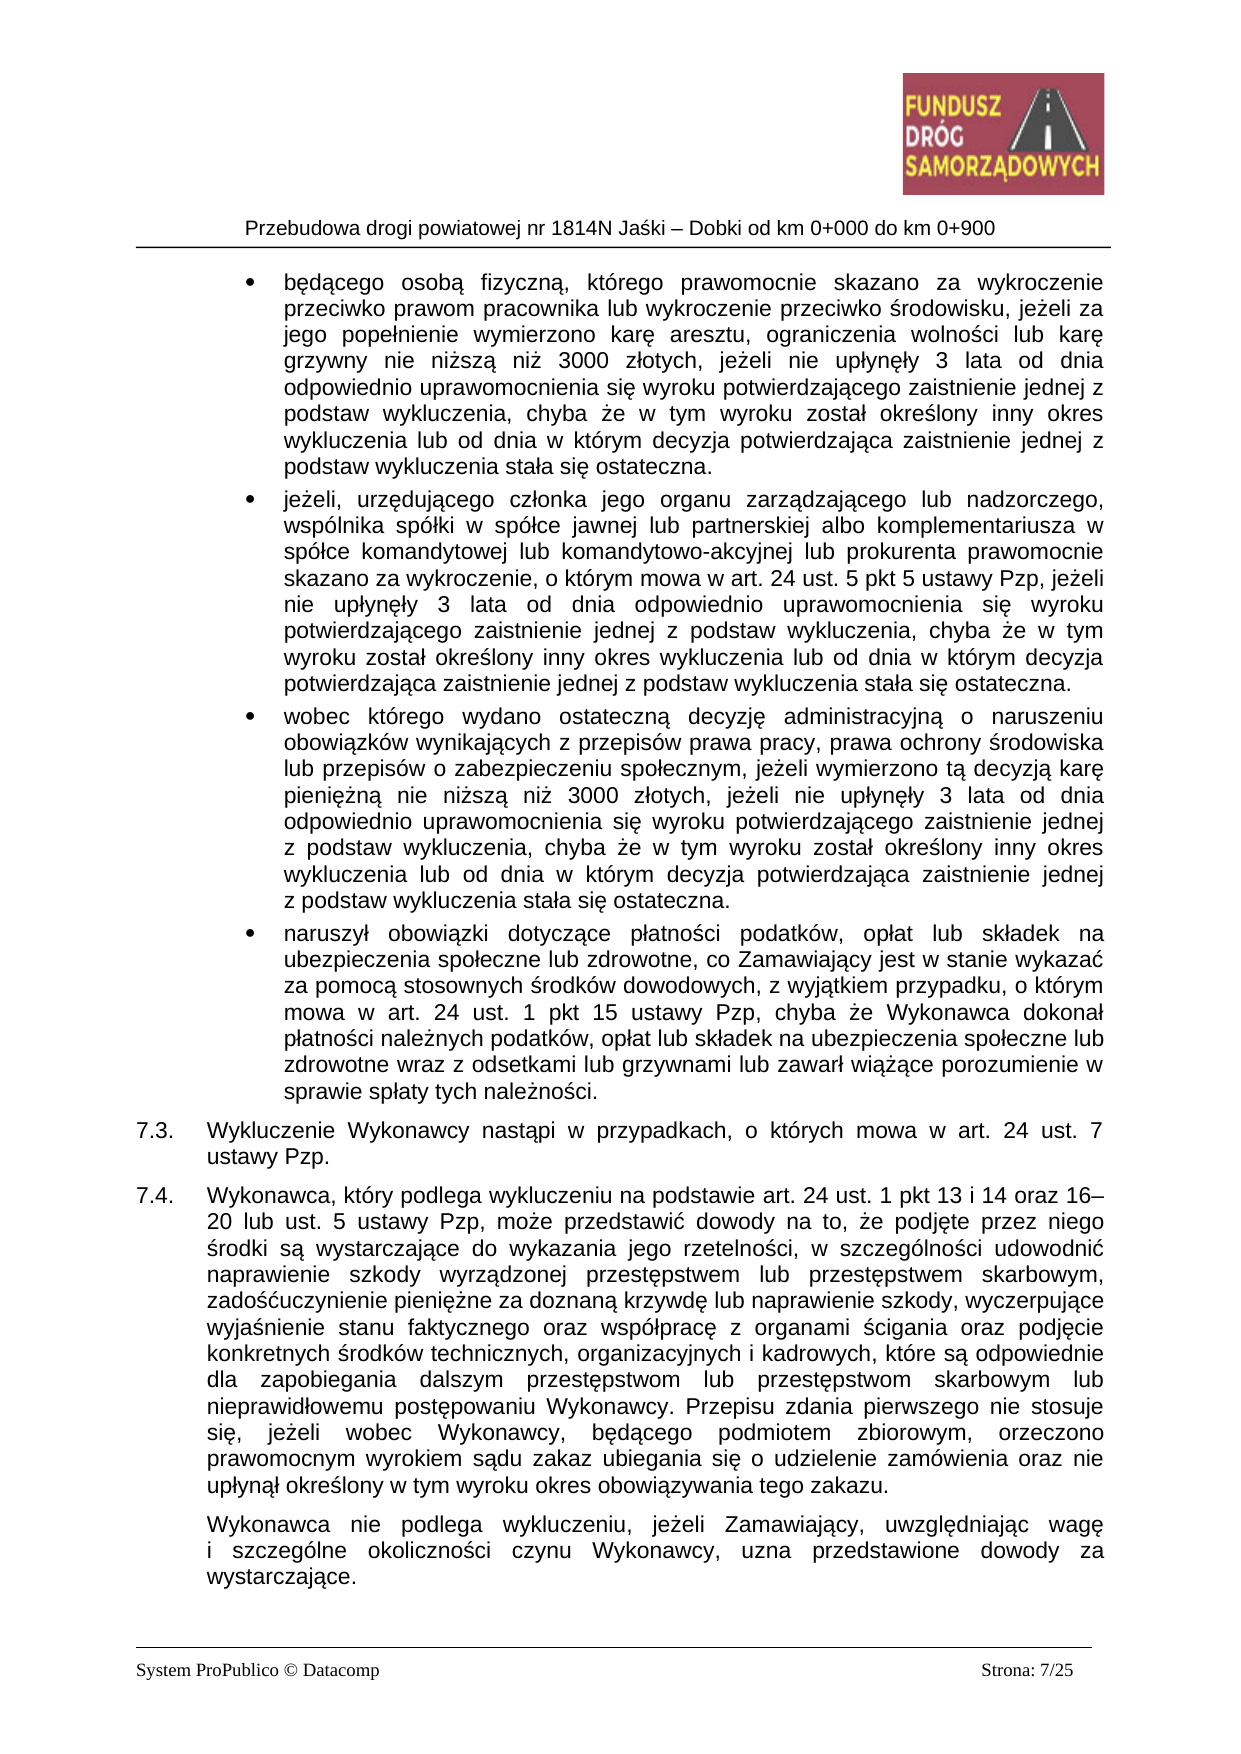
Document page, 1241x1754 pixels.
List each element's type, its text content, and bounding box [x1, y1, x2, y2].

picture [902, 73, 1105, 195]
subtitle będącego osobą fizyczną, którego prawomocnie skazano za wykroczenie przeciwko prawom pracownika lub wykroczenie przeciwko środowisku, jeżeli za jego popełnienie wymierzono karę aresztu, ograniczenia wolności lub karę grzywny nie niższą niż 3000 złotych, jeżeli nie upłynęły 3 lata od dnia odpowiednio uprawomocnienia się wyroku potwierdzającego zaistnienie jednej z podstaw wykluczenia, chyba że w tym wyroku został określony inny okres wykluczenia lub od dnia w którym decyzja potwierdzająca zaistnienie jednej z podstaw wykluczenia stała się ostateczna. [246, 268, 1104, 479]
subtitle Wykonawca nie podlega wykluczeniu, jeżeli Zamawiający, uwzględniając wagę i szczególne okoliczności czynu Wykonawcy, uzna przedstawione dowody za wystarczające. [207, 1511, 1104, 1590]
subtitle jeżeli, urzędującego członka jego organu zarządzającego lub nadzorczego, wspólnika spółki w spółce jawnej lub partnerskiej albo komplementariusza w spółce komandytowej lub komandytowo-akcyjnej lub prokurenta prawomocnie skazano za wykroczenie, o którym mowa w art. 24 ust. 5 pkt 5 ustawy Pzp, jeżeli nie upłynęły 3 lata od dnia odpowiednio uprawomocnienia się wyroku potwierdzającego zaistnienie jednej z podstaw wykluczenia, chyba że w tym wyroku został określony inny okres wykluczenia lub od dnia w którym decyzja potwierdzająca zaistnienie jednej z podstaw wykluczenia stała się ostateczna. [246, 486, 1104, 696]
subtitle naruszył obowiązki dotyczące płatności podatków, opłat lub składek na ubezpieczenia społeczne lub zdrowotne, co Zamawiający jest w stanie wykazać za pomocą stosownych środków dowodowych, z wyjątkiem przypadku, o którym mowa w art. 24 ust. 1 pkt 15 ustawy Pzp, chyba że Wykonawca dokonał płatności należnych podatków, opłat lub składek na ubezpieczenia społeczne lub zdrowotne wraz z odsetkami lub grzywnami lub zawarł wiążące porozumienie w sprawie spłaty tych należności. [246, 920, 1104, 1104]
subtitle wobec którego wydano ostateczną decyzję administracyjną o naruszeniu obowiązków wynikających z przepisów prawa pracy, prawa ochrony środowiska lub przepisów o zabezpieczeniu społecznym, jeżeli wymierzono tą decyzją karę pieniężną nie niższą niż 3000 złotych, jeżeli nie upłynęły 3 lata od dnia odpowiednio uprawomocnienia się wyroku potwierdzającego zaistnienie jednej z podstaw wykluczenia, chyba że w tym wyroku został określony inny okres wykluczenia lub od dnia w którym decyzja potwierdzająca zaistnienie jednej z podstaw wykluczenia stała się ostateczna. [246, 703, 1104, 913]
subtitle Wykluczenie Wykonawcy nastąpi w przypadkach, o których mowa w art. 24 ust. 7 ustawy Pzp. [136, 1117, 1104, 1169]
subtitle Wykonawca, który podlega wykluczeniu na podstawie art. 24 ust. 1 pkt 13 i 14 oraz 16–20 lub ust. 5 ustawy Pzp, może przedstawić dowody na to, że podjęte przez niego środki są wystarczające do wykazania jego rzetelności, w szczególności udowodnić naprawienie szkody wyrządzonej przestępstwem lub przestępstwem skarbowym, zadośćuczynienie pieniężne za doznaną krzywdę lub naprawienie szkody, wyczerpujące wyjaśnienie stanu faktycznego oraz współpracę z organami ścigania oraz podjęcie konkretnych środków technicznych, organizacyjnych i kadrowych, które są odpowiednie dla zapobiegania dalszym przestępstwom lub przestępstwom skarbowym lub nieprawidłowemu postępowaniu Wykonawcy. Przepisu zdania pierwszego nie stosuje się, jeżeli wobec Wykonawcy, będącego podmiotem zbiorowym, orzeczono prawomocnym wyrokiem sądu zakaz ubiegania się o udzielenie zamówienia oraz nie upłynął określony w tym wyroku okres obowiązywania tego zakazu. [136, 1182, 1104, 1498]
